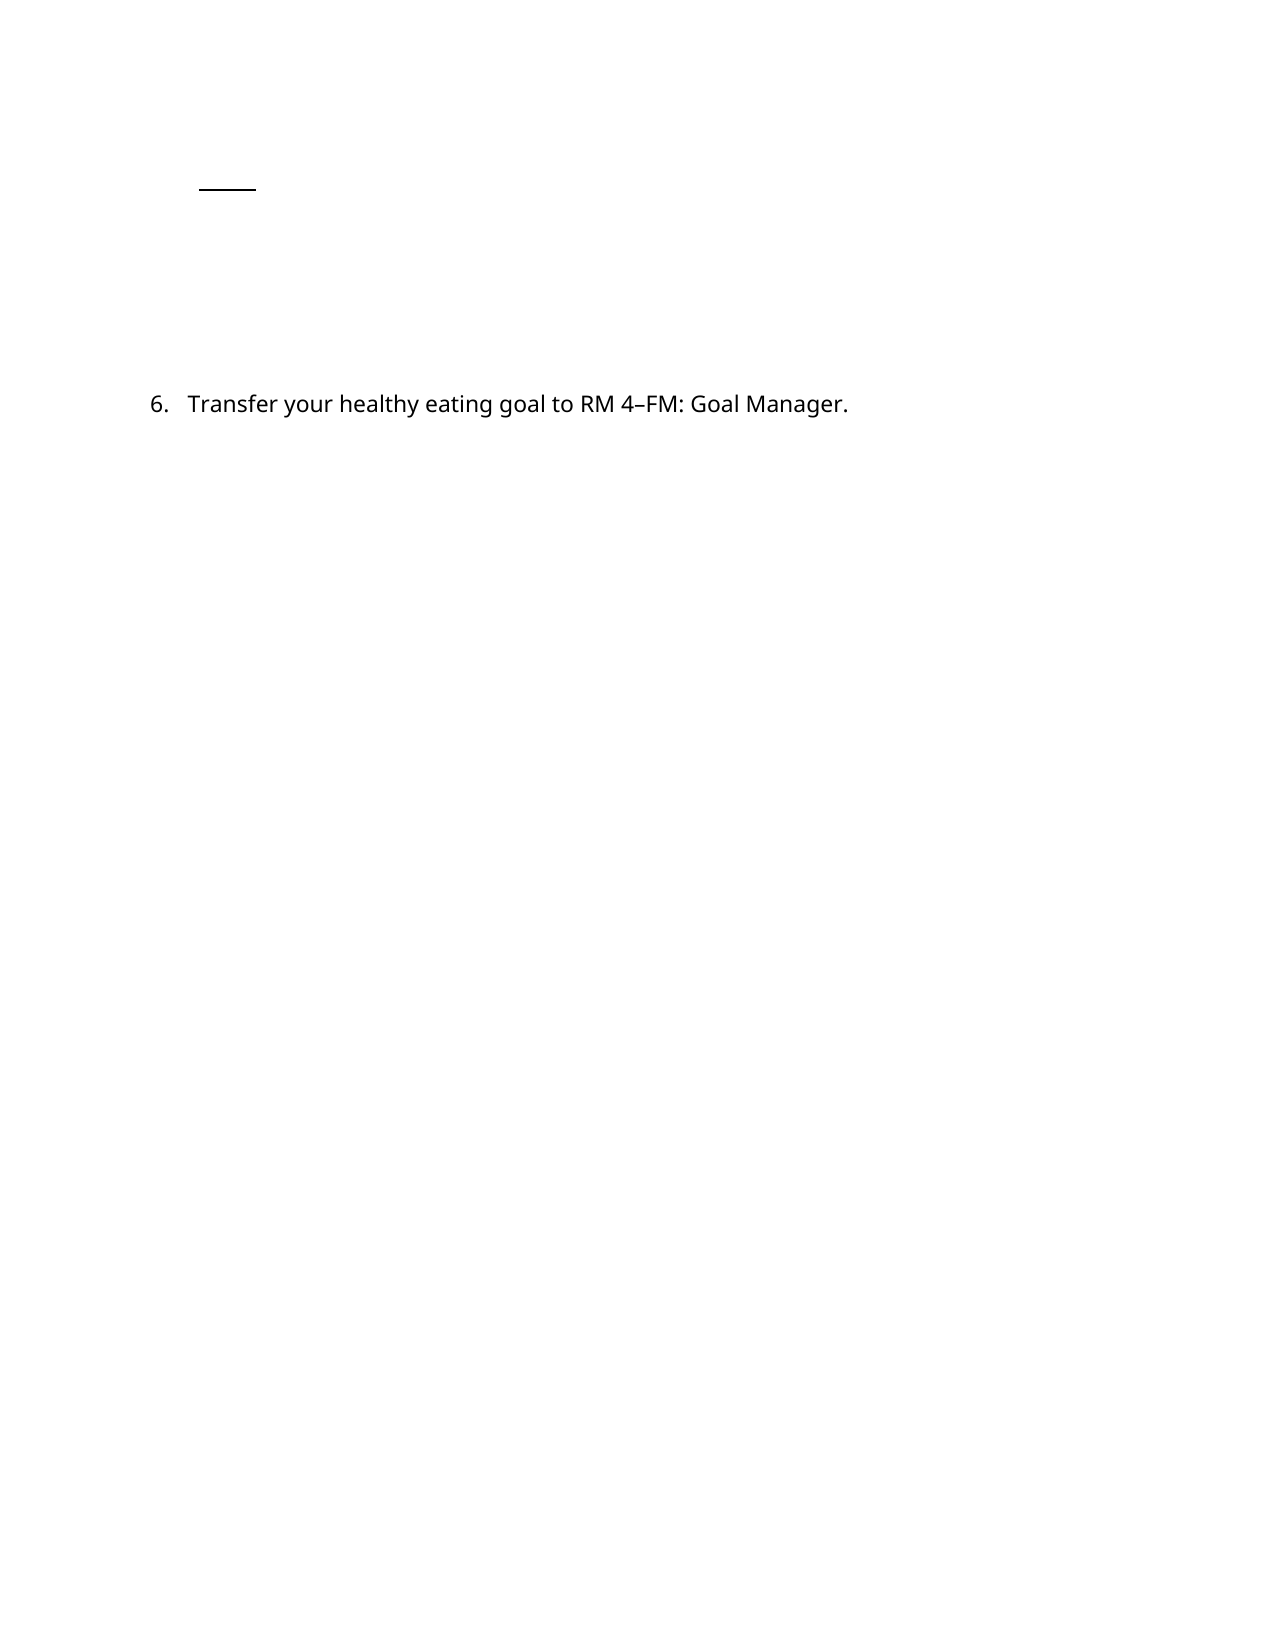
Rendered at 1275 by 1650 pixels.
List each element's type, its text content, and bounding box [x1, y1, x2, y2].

table_header [188, 150, 1155, 375]
text 6. Transfer your healthy eating goal to RM 4–FM: Goal Manager. [150, 387, 1162, 419]
